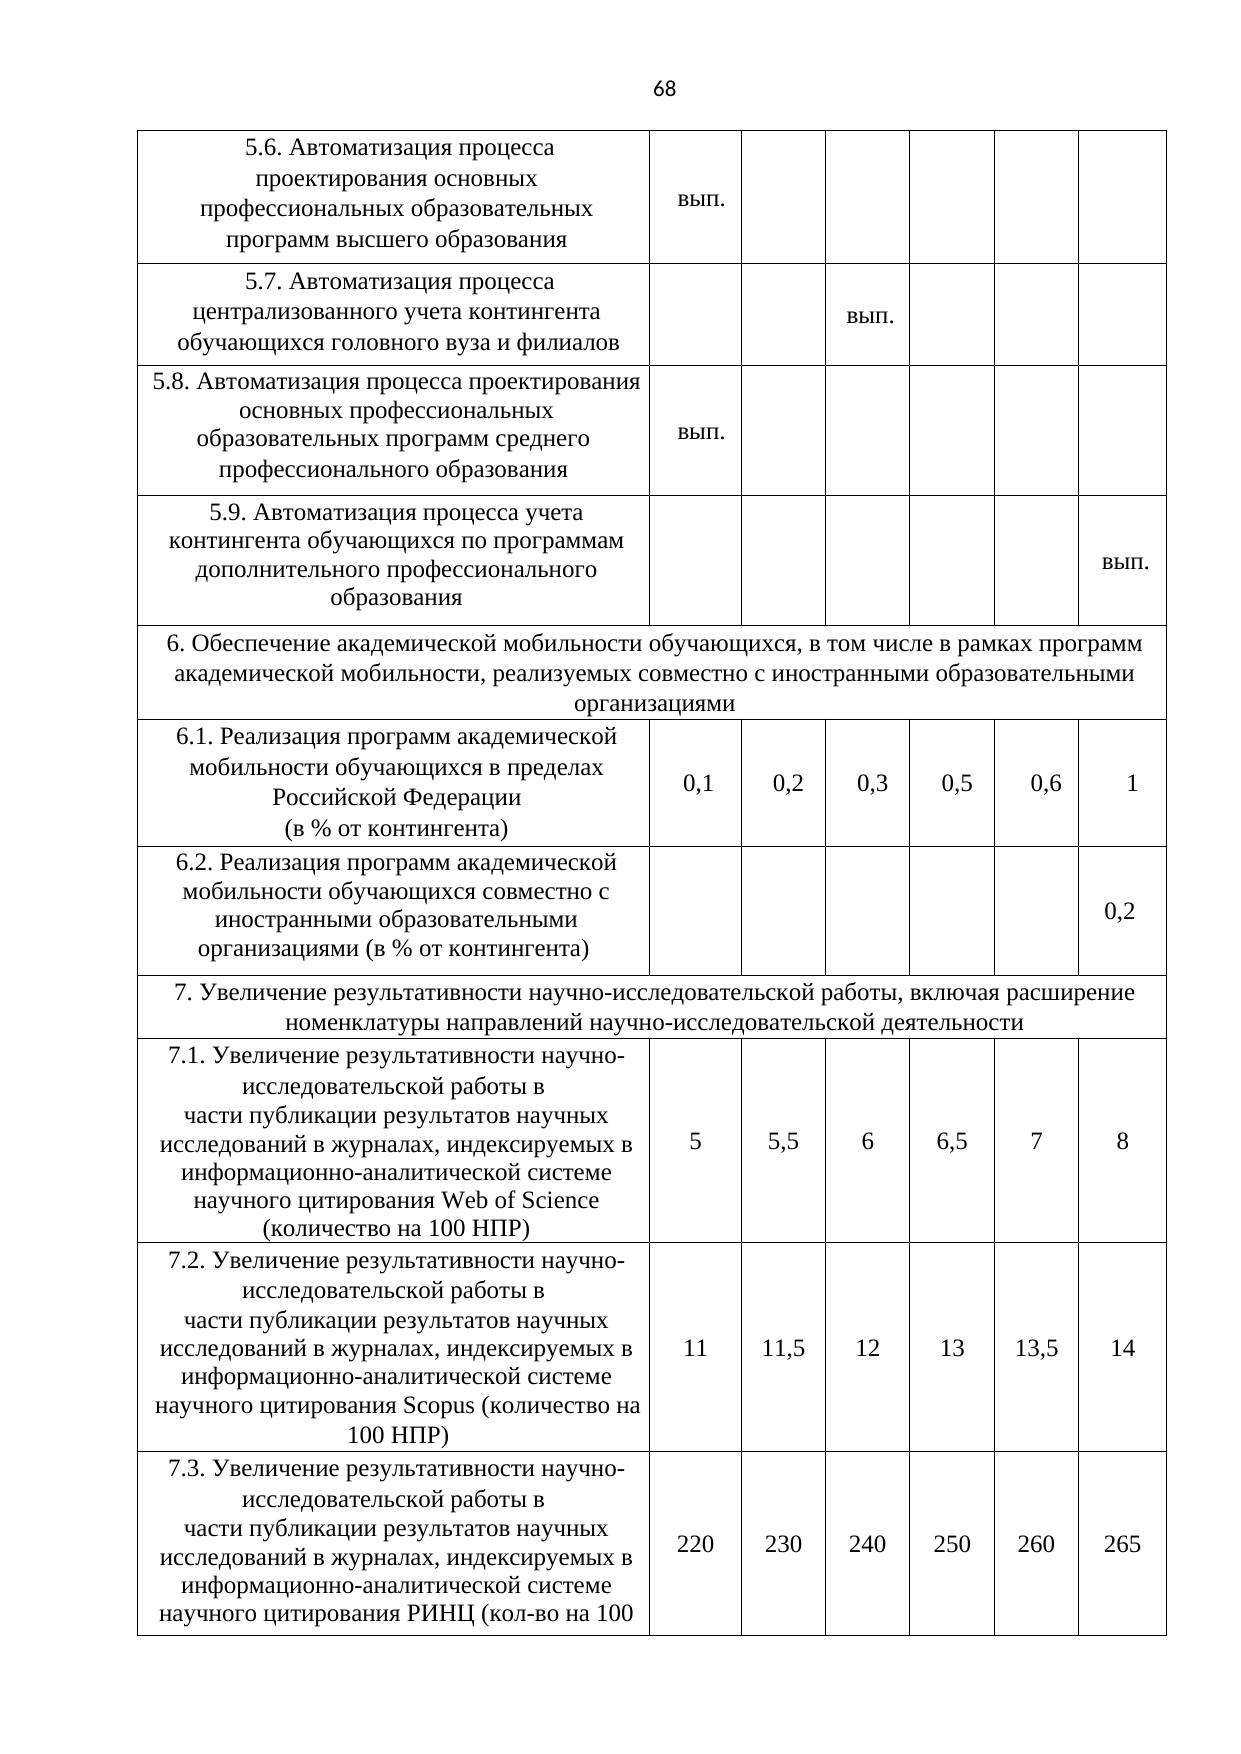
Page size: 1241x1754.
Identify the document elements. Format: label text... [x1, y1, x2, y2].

table_cell [1079, 264, 1166, 364]
table_cell 13,5 [995, 1243, 1078, 1451]
table_cell 11,5 [742, 1243, 825, 1451]
table_cell [826, 366, 909, 495]
table_cell вып. [1079, 496, 1166, 625]
table_cell вып. [650, 131, 741, 263]
table_cell 5 [650, 1039, 741, 1242]
table_cell [910, 264, 994, 364]
table_cell [742, 264, 825, 364]
table_cell [650, 496, 741, 625]
table_cell 5.8. Автоматизация процесса проектирования основных профессиональных образовательных программ среднего профессионального образования [138, 366, 649, 495]
table_cell 230 [742, 1452, 825, 1635]
table_cell 260 [995, 1452, 1078, 1635]
table_cell 7 [995, 1039, 1078, 1242]
table_cell вып. [826, 264, 909, 364]
table_cell [995, 131, 1078, 263]
table_cell [910, 131, 994, 263]
table_cell [826, 496, 909, 625]
table_cell [742, 847, 825, 974]
table_cell вып. [650, 366, 741, 495]
table_cell [742, 496, 825, 625]
table_cell [650, 264, 741, 364]
table_cell 0,2 [1079, 847, 1166, 974]
table_cell [826, 131, 909, 263]
table_cell [742, 131, 825, 263]
table_cell 7.1. Увеличение результативности научно- исследовательской работы в части публикации результатов научных исследований в журналах, индексируемых в информационно-аналитической системе научного цитирования Web of Science (количество на 100 НПР) [138, 1039, 649, 1242]
table_cell [910, 366, 994, 495]
table_cell [910, 847, 994, 974]
table_cell [742, 366, 825, 495]
table_cell 0,1 [650, 720, 741, 846]
table_cell 0,3 [826, 720, 909, 846]
table_cell 8 [1079, 1039, 1166, 1242]
table_cell 0,5 [910, 720, 994, 846]
table_cell 5,5 [742, 1039, 825, 1242]
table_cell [138, 1452, 649, 1635]
table_cell [995, 264, 1078, 364]
table_cell [995, 847, 1078, 974]
table_cell 0,2 [742, 720, 825, 846]
table_cell 220 [650, 1452, 741, 1635]
table_cell 6 [826, 1039, 909, 1242]
table_cell 14 [1079, 1243, 1166, 1451]
table_cell 7. Увеличение результативности научно-исследовательской работы, включая расширение номенклатуры направлений научно-исследовательской деятельности [138, 976, 1166, 1038]
table_cell 5.9. Автоматизация процесса учета контингента обучающихся по программам дополнительного профессионального образования [138, 496, 649, 625]
table_cell [650, 847, 741, 974]
table_cell 5.6. Автоматизация процесса проектирования основных профессиональных образовательных программ высшего образования [138, 131, 649, 263]
table_cell 6,5 [910, 1039, 994, 1242]
table_cell 13 [910, 1243, 994, 1451]
table_cell 0,6 [995, 720, 1078, 846]
table_cell [995, 366, 1078, 495]
table_cell 6. Обеспечение академической мобильности обучающихся, в том числе в рамках программ академической мобильности, реализуемых совместно с иностранными образовательными организациями [138, 626, 1166, 719]
table_cell 6.2. Реализация программ академической мобильности обучающихся совместно с иностранными образовательными организациями (в % от контингента) [138, 847, 649, 974]
table_cell 1 [1079, 720, 1166, 846]
table_cell [1079, 366, 1166, 495]
table_cell 5.7. Автоматизация процесса централизованного учета контингента обучающихся головного вуза и филиалов [138, 264, 649, 364]
table_cell 240 [826, 1452, 909, 1635]
table_cell [995, 496, 1078, 625]
table_cell [826, 847, 909, 974]
table_cell 250 [910, 1452, 994, 1635]
table_cell [1079, 131, 1166, 263]
table_cell 7.2. Увеличение результативности научно- исследовательской работы в части публикации результатов научных исследований в журналах, индексируемых в информационно-аналитической системе научного цитирования Scopus (количество на 100 НПР) [138, 1243, 649, 1451]
table_cell 265 [1079, 1452, 1166, 1635]
table_cell [910, 496, 994, 625]
table_cell 6.1. Реализация программ академической мобильности обучающихся в пределах Российской Федерации (в % от контингента) [138, 720, 649, 846]
table_cell 11 [650, 1243, 741, 1451]
table_cell 12 [826, 1243, 909, 1451]
